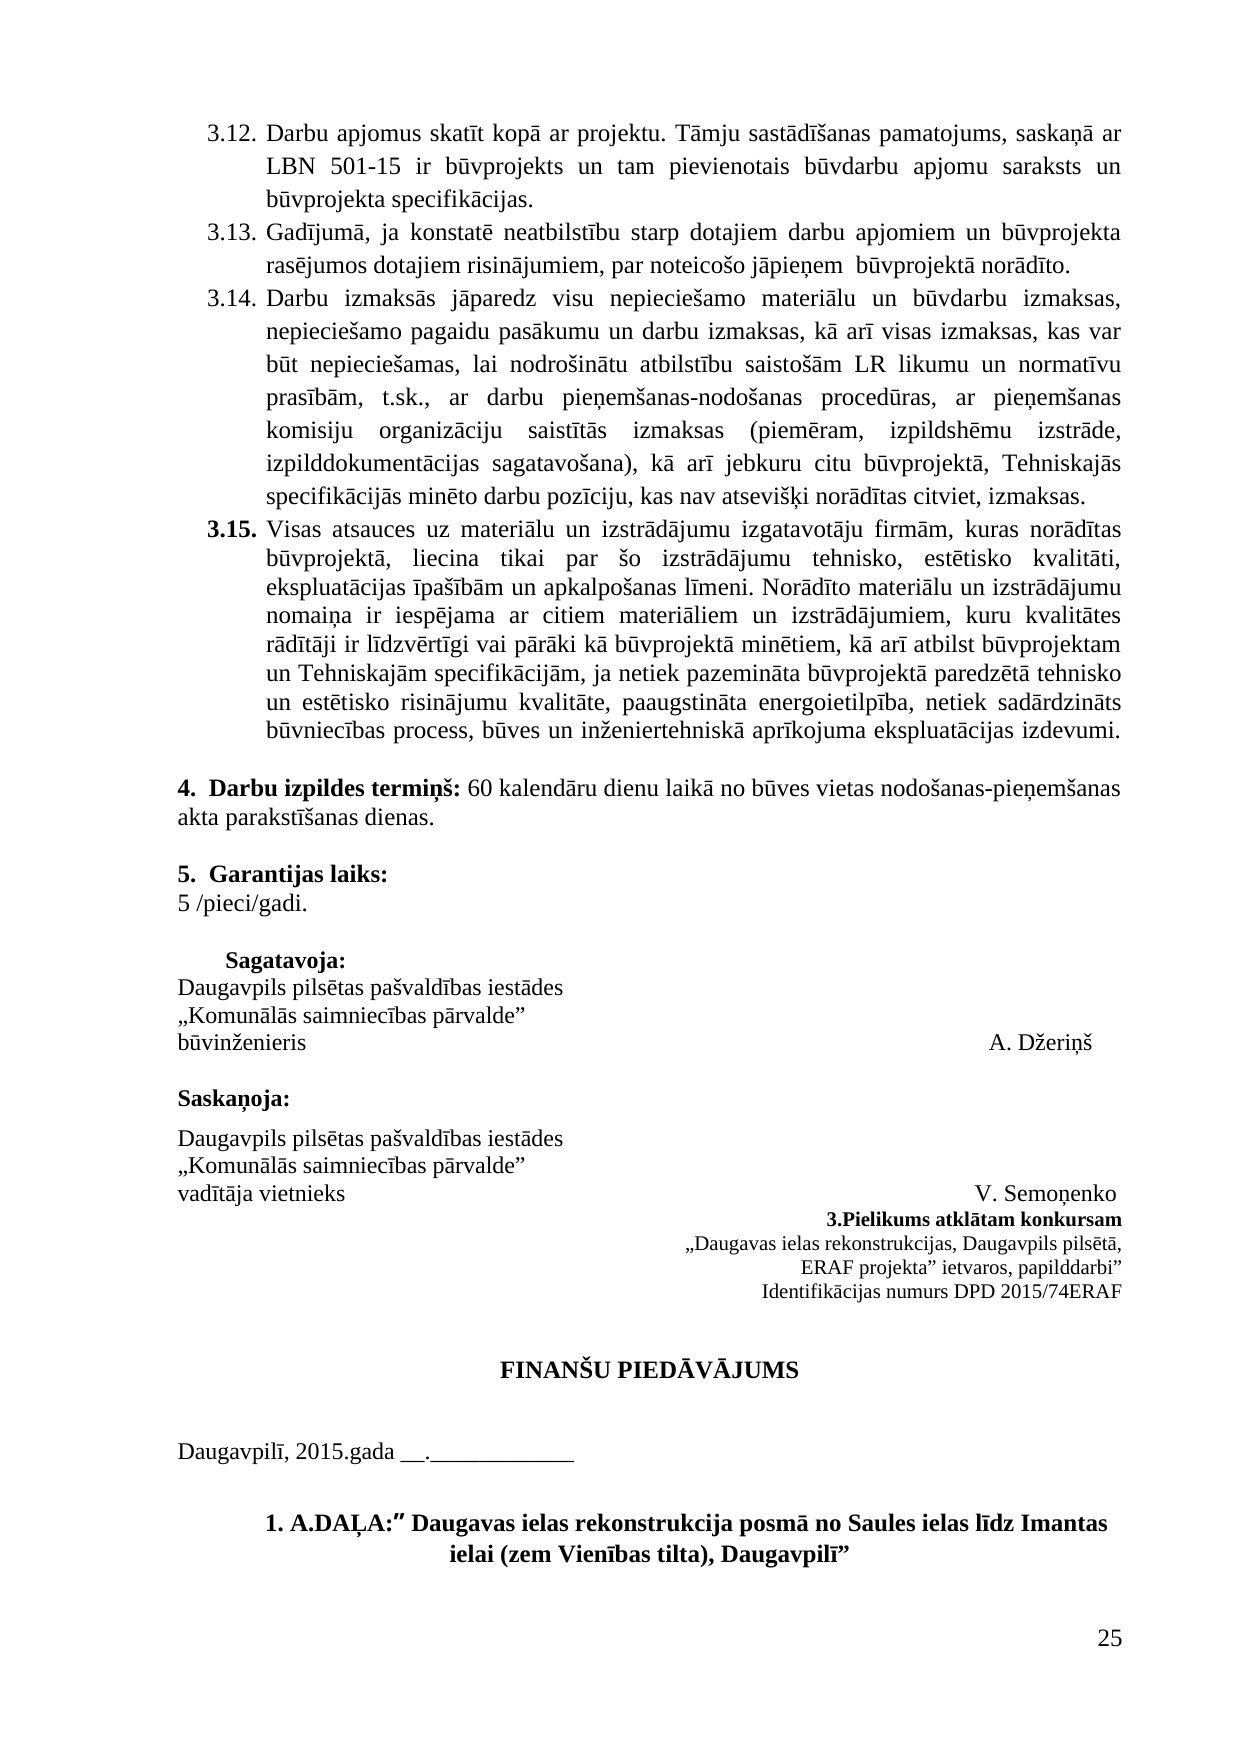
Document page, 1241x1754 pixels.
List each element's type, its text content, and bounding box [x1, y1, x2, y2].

text FINANŠU PIEDĀVĀJUMS [177, 1356, 1122, 1384]
list Darbu apjomus skatīt kopā ar projektu. Tāmju sastādīšanas pamatojums, saskaņā ar LBN 501-15 ir būvprojekts un tam pievienotais būvdarbu apjomu saraksts un būvprojekta specifikācijas. [207, 118, 1122, 213]
text būvinženieris A. Džeriņš [177, 1028, 1122, 1056]
list 3.Pielikums atklātam konkursam [477, 1207, 1122, 1231]
text 4. Darbu izpildes termiņš: 60 kalendāru dienu laikā no būves vietas nodošanas-pieņemšanas akta parakstīšanas dienas. [177, 773, 1122, 831]
text Saskaņoja: [177, 1084, 1122, 1111]
list Gadījumā, ja konstatē neatbilstību starp dotajiem darbu apjomiem un būvprojekta rasējumos dotajiem risinājumiem, par noteicošo jāpieņem būvprojektā norādīto. [207, 217, 1122, 279]
text „Komunālās saimniecības pārvalde” [177, 1001, 1122, 1028]
text Daugavpilī, 2015.gada __.____________ [177, 1437, 1122, 1464]
text Daugavpils pilsētas pašvaldības iestādes [177, 1124, 1122, 1151]
list Visas atsauces uz materiālu un izstrādājumu izgatavotāju firmām, kuras norādītas būvprojektā, liecina tikai par šo izstrādājumu tehnisko, estētisko kvalitāti, ekspluatācijas īpašībām un apkalpošanas līmeni. Norādīto materiālu un izstrādājumu nomaiņa ir iespējama ar citiem materiāliem un izstrādājumiem, kuru kvalitātes rādītāji ir līdzvērtīgi vai pārāki kā būvprojektā minētiem, kā arī atbilst būvprojektam un Tehniskajām specifikācijām, ja netiek pazemināta būvprojektā paredzētā tehnisko un estētisko risinājumu kvalitāte, paaugstināta energoietilpība, netiek sadārdzināts būvniecības process, būves un inženiertehniskā aprīkojuma ekspluatācijas izdevumi. [207, 514, 1122, 773]
text 5 /pieci/gadi. [177, 888, 1122, 917]
text 1. A.DAĻA:” Daugavas ielas rekonstrukcija posmā no Saules ielas līdz Imantas ielai (zem Vienības tilta), Daugavpilī” [177, 1505, 1122, 1567]
text 5. Garantijas laiks: [177, 859, 1122, 888]
text ERAF projekta” ietvaros, papilddarbi” Identifikācijas numurs DPD 2015/74ERAF [177, 1255, 1122, 1303]
text vadītāja vietnieks V. Semoņenko [177, 1179, 1122, 1207]
text „Komunālās saimniecības pārvalde” [177, 1151, 1122, 1179]
list Darbu izmaksās jāparedz visu nepieciešamo materiālu un būvdarbu izmaksas, nepieciešamo pagaidu pasākumu un darbu izmaksas, kā arī visas izmaksas, kas var būt nepieciešamas, lai nodrošinātu atbilstību saistošām LR likumu un normatīvu prasībām, t.sk., ar darbu pieņemšanas-nodošanas procedūras, ar pieņemšanas komisiju organizāciju saistītās izmaksas (piemēram, izpildshēmu izstrāde, izpilddokumentācijas sagatavošana), kā arī jebkuru citu būvprojektā, Tehniskajās specifikācijās minēto darbu pozīciju, kas nav atsevišķi norādītas citviet, izmaksas. [207, 283, 1122, 510]
text Daugavpils pilsētas pašvaldības iestādes [177, 973, 1122, 1001]
text „Daugavas ielas rekonstrukcijas, Daugavpils pilsētā, [177, 1231, 1122, 1255]
text Sagatavoja: [177, 946, 1122, 973]
